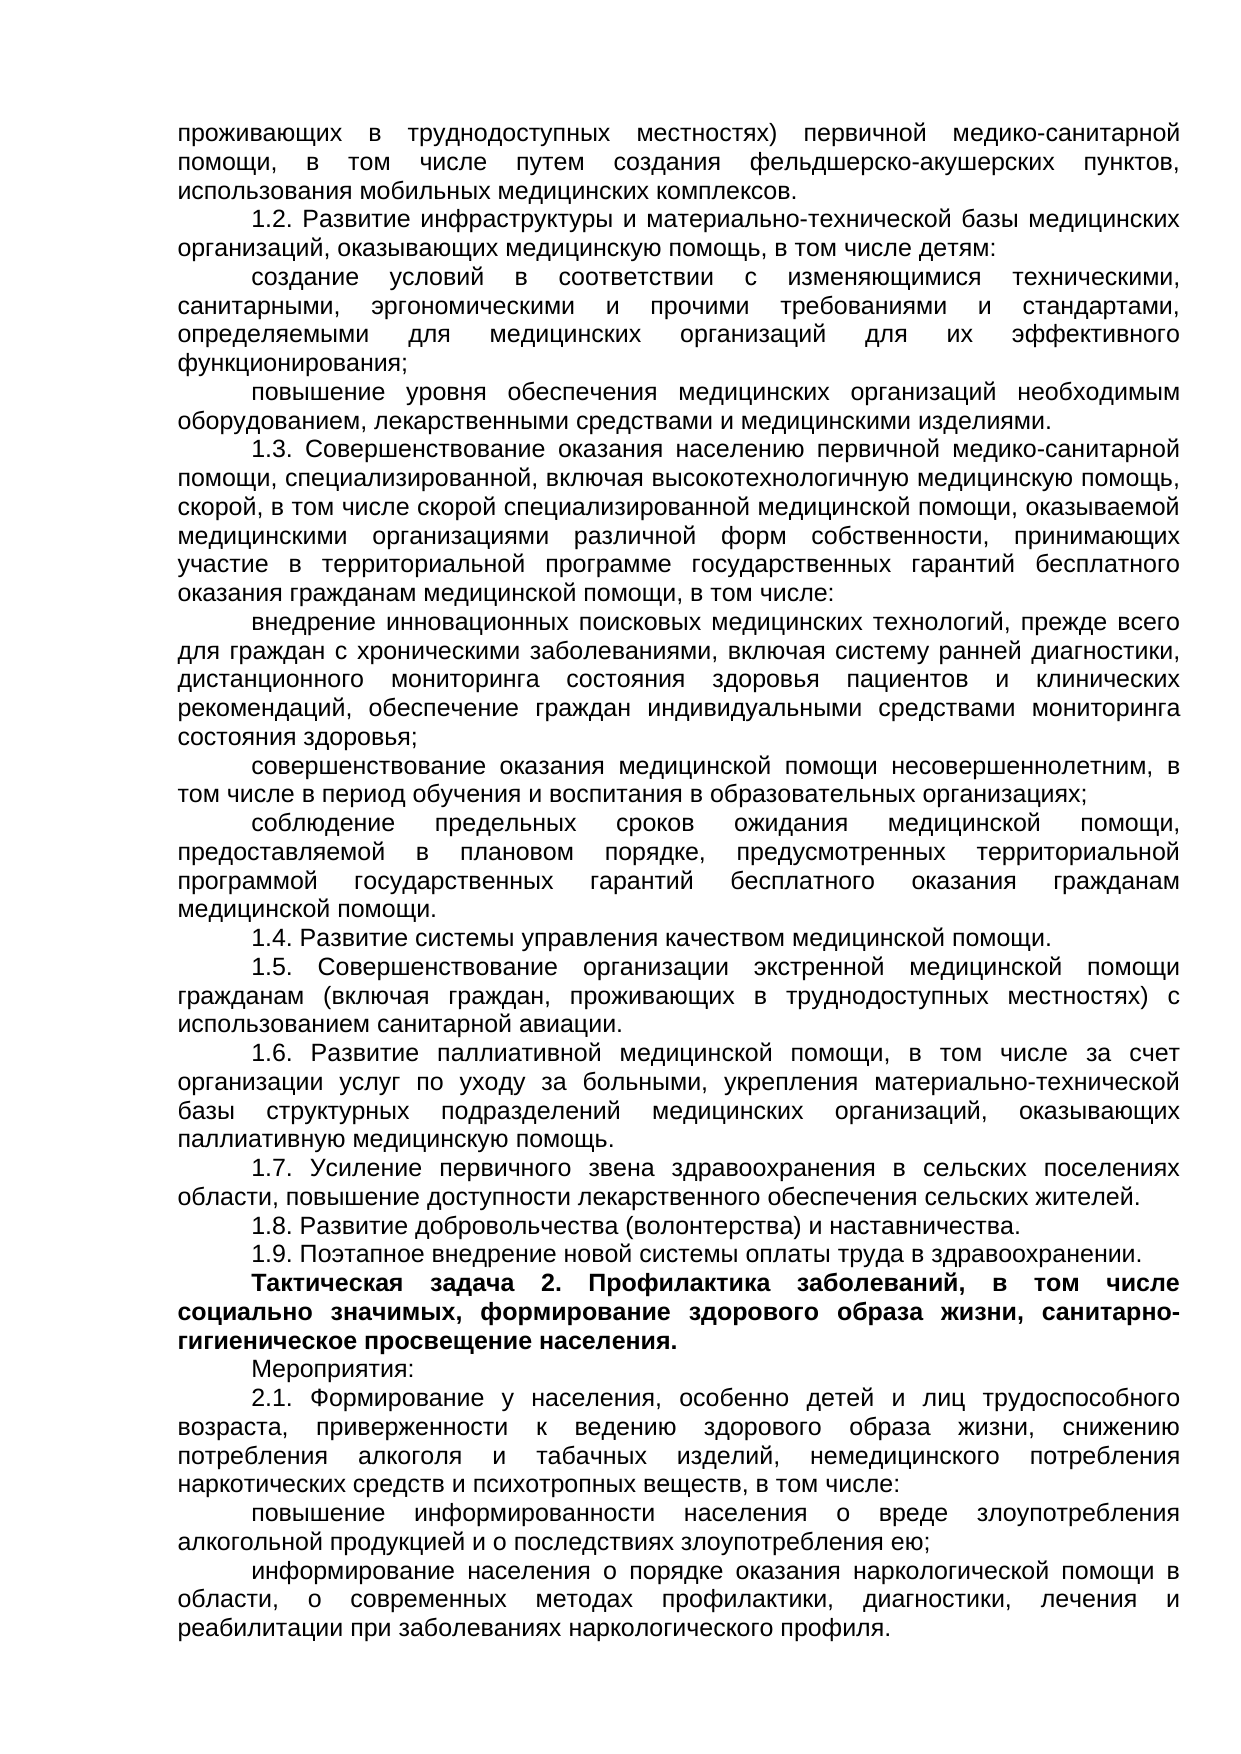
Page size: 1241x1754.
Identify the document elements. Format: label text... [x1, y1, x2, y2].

text совершенствование оказания медицинской помощи несовершеннолетним, в том числе в период обучения и воспитания в образовательных организациях; [177, 751, 1181, 808]
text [177, 118, 1181, 204]
text 1.3. Совершенствование оказания населению первичной медико-санитарной помощи, специализированной, включая высокотехнологичную медицинскую помощь, скорой, в том числе скорой специализированной медицинской помощи, оказываемой медицинскими организациями различной форм собственности, принимающих участие в территориальной программе государственных гарантий бесплатного оказания гражданам медицинской помощи, в том числе: [177, 434, 1181, 607]
text соблюдение предельных сроков ожидания медицинской помощи, предоставляемой в плановом порядке, предусмотренных территориальной программой государственных гарантий бесплатного оказания гражданам медицинской помощи. [177, 808, 1181, 923]
text создание условий в соответствии с изменяющимися техническими, санитарными, эргономическими и прочими требованиями и стандартами, определяемыми для медицинских организаций для их эффективного функционирования; [177, 262, 1181, 377]
text внедрение инновационных поисковых медицинских технологий, прежде всего для граждан с хроническими заболеваниями, включая систему ранней диагностики, дистанционного мониторинга состояния здоровья пациентов и клинических рекомендаций, обеспечение граждан индивидуальными средствами мониторинга состояния здоровья; [177, 607, 1181, 751]
text 2.1. Формирование у населения, особенно детей и лиц трудоспособного возраста, приверженности к ведению здорового образа жизни, снижению потребления алкоголя и табачных изделий, немедицинского потребления наркотических средств и психотропных веществ, в том числе: [177, 1383, 1181, 1498]
text 1.5. Совершенствование организации экстренной медицинской помощи гражданам (включая граждан, проживающих в труднодоступных местностях) с использованием санитарной авиации. [177, 952, 1181, 1038]
text 1.8. Развитие добровольчества (волонтерства) и наставничества. [177, 1211, 1181, 1239]
text 1.4. Развитие системы управления качеством медицинской помощи. [177, 923, 1181, 952]
text Тактическая задача 2. Профилактика заболеваний, в том числе социально значимых, формирование здорового образа жизни, санитарно-гигиеническое просвещение населения. [177, 1268, 1181, 1354]
text 1.6. Развитие паллиативной медицинской помощи, в том числе за счет организации услуг по уходу за больными, укрепления материально-технической базы структурных подразделений медицинских организаций, оказывающих паллиативную медицинскую помощь. [177, 1038, 1181, 1153]
text повышение уровня обеспечения медицинских организаций необходимым оборудованием, лекарственными средствами и медицинскими изделиями. [177, 377, 1181, 434]
text Мероприятия: [177, 1354, 1181, 1383]
text 1.2. Развитие инфраструктуры и материально-технической базы медицинских организаций, оказывающих медицинскую помощь, в том числе детям: [177, 204, 1181, 262]
text повышение информированности населения о вреде злоупотребления алкогольной продукцией и о последствиях злоупотребления ею; [177, 1498, 1181, 1556]
text 1.9. Поэтапное внедрение новой системы оплаты труда в здравоохранении. [177, 1239, 1181, 1268]
text информирование населения о порядке оказания наркологической помощи в области, о современных методах профилактики, диагностики, лечения и реабилитации при заболеваниях наркологического профиля. [177, 1556, 1181, 1642]
text 1.7. Усиление первичного звена здравоохранения в сельских поселениях области, повышение доступности лекарственного обеспечения сельских жителей. [177, 1153, 1181, 1211]
